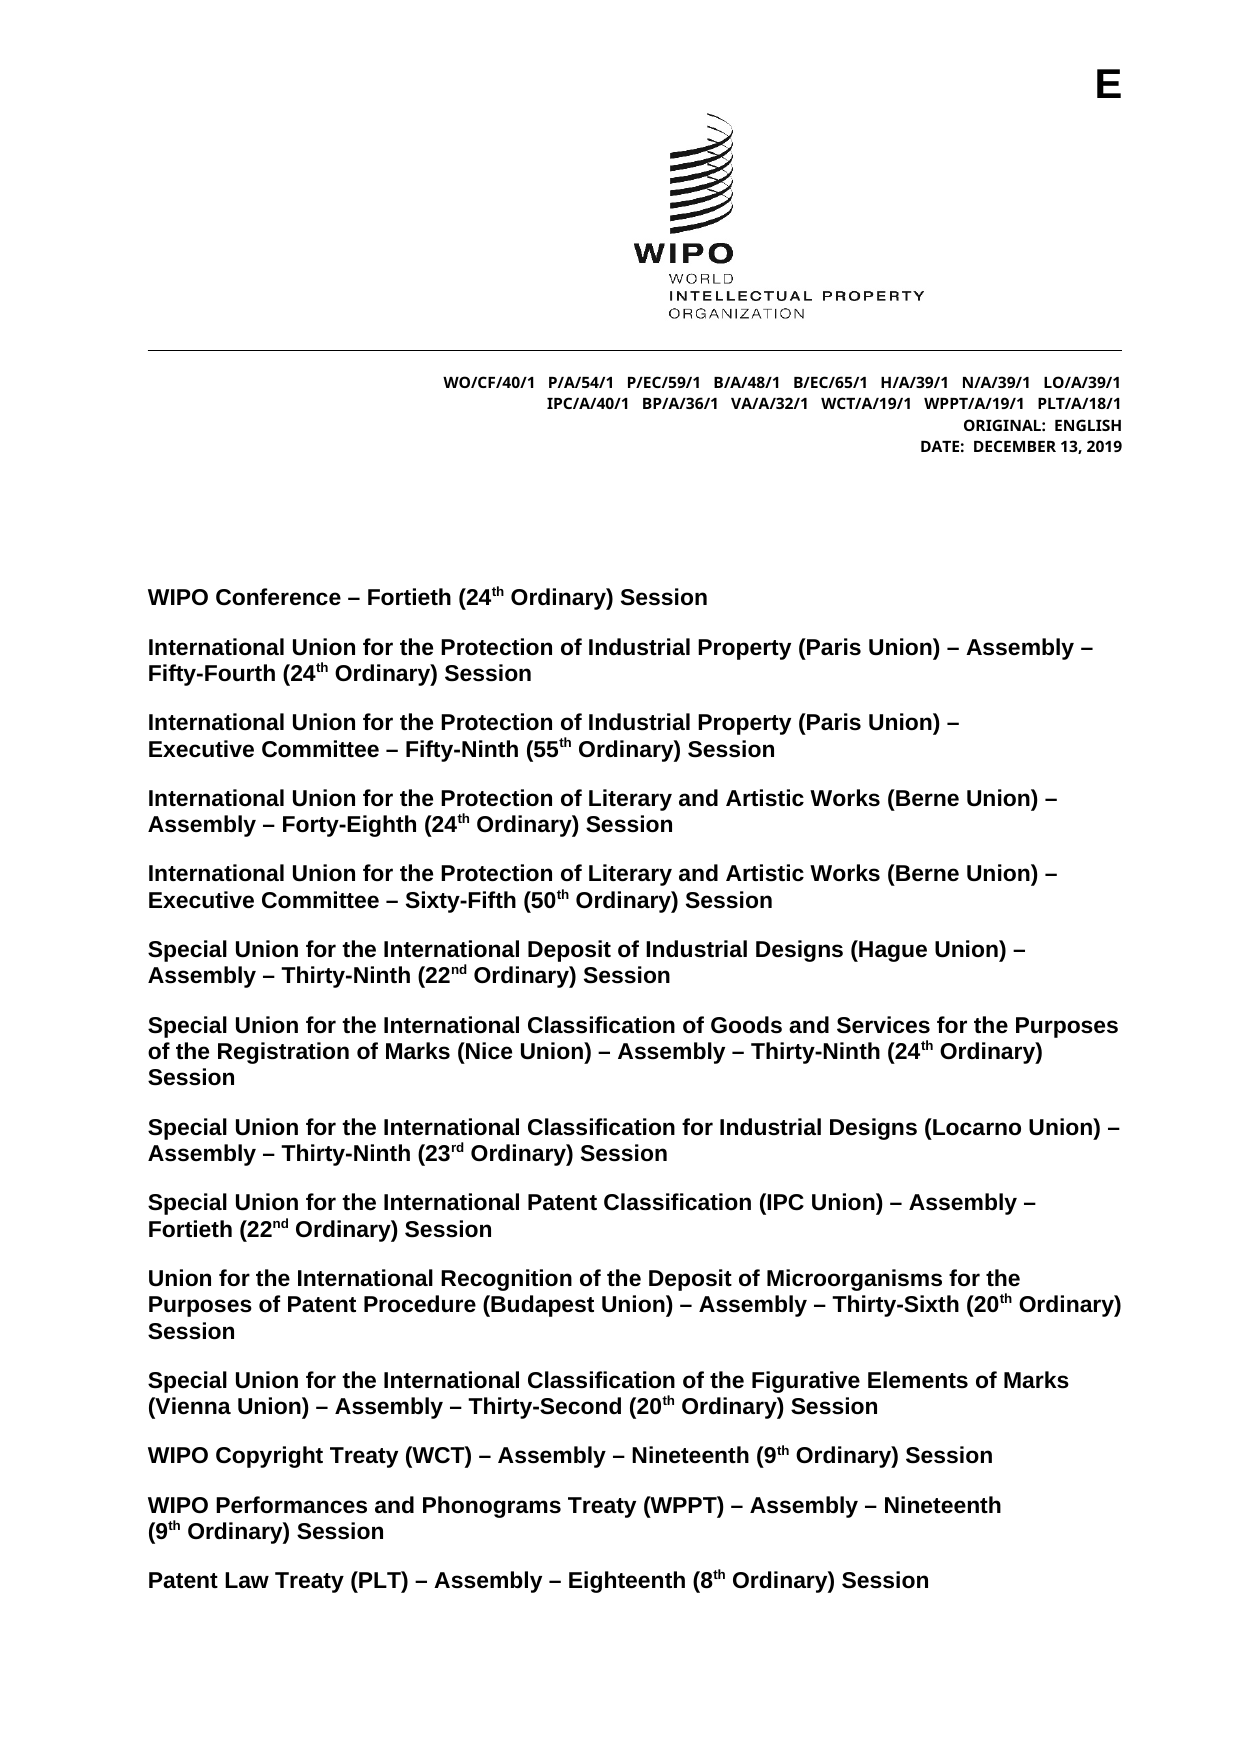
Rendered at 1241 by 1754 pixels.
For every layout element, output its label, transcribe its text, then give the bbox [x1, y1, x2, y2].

text Special Union for the International Classification for Industrial Designs (Locarno Union) – Assembly – Thirty-Ninth (23rd Ordinary) Session [148, 1114, 1122, 1166]
text International Union for the Protection of Industrial Property (Paris Union) – Assembly – Fifty-Fourth (24th Ordinary) Session [148, 633, 1122, 686]
text International Union for the Protection of Literary and Artistic Works (Berne Union) – Assembly – Forty-Eighth (24th Ordinary) Session [148, 785, 1122, 837]
text WIPO Conference – Fortieth (24th Ordinary) Session [148, 584, 1122, 611]
text DATE: december 13, 2019 [148, 436, 1122, 457]
text ipc/a/40/1 bp/a/36/1 va/a/32/1 wct/a/19/1 wppt/a/19/1 plt/a/18/1 [148, 393, 1122, 414]
text Special Union for the International Classification of Goods and Services for the Purposes of the Registration of Marks (Nice Union) – Assembly – Thirty-Ninth (24th Ordinary) Session [148, 1012, 1122, 1091]
text Special Union for the International Patent Classification (IPC Union) – Assembly – Fortieth (22nd Ordinary) Session [148, 1189, 1122, 1242]
text Special Union for the International Deposit of Industrial Designs (Hague Union) – Assembly – Thirty-Ninth (22nd Ordinary) Session [148, 936, 1122, 989]
text wo/cf/40/1 p/a/54/1 p/ec/59/1 b/a/48/1 b/ec/65/1 h/a/39/1 n/a/39/1 lo/a/39/1 [148, 351, 1122, 393]
text E [148, 59, 1122, 107]
text International Union for the Protection of Industrial Property (Paris Union) – Executive Committee – Fifty-Ninth (55th Ordinary) Session [148, 709, 1122, 762]
text International Union for the Protection of Literary and Artistic Works (Berne Union) – Executive Committee – Sixty-Fifth (50th Ordinary) Session [148, 860, 1122, 913]
text ORIGINAL: English [148, 414, 1122, 436]
picture [626, 107, 931, 325]
text WIPO Copyright Treaty (WCT) – Assembly – Nineteenth (9th Ordinary) Session [148, 1442, 1122, 1469]
text Patent Law Treaty (PLT) – Assembly – Eighteenth (8th Ordinary) Session [148, 1567, 1122, 1594]
text Special Union for the International Classification of the Figurative Elements of Marks (Vienna Union) – Assembly – Thirty-Second (20th Ordinary) Session [148, 1367, 1122, 1419]
text WIPO Performances and Phonograms Treaty (WPPT) – Assembly – Nineteenth (9th Ordinary) Session [148, 1492, 1122, 1544]
text Union for the International Recognition of the Deposit of Microorganisms for the Purposes of Patent Procedure (Budapest Union) – Assembly – Thirty-Sixth (20th Ordinary) Session [148, 1265, 1122, 1344]
